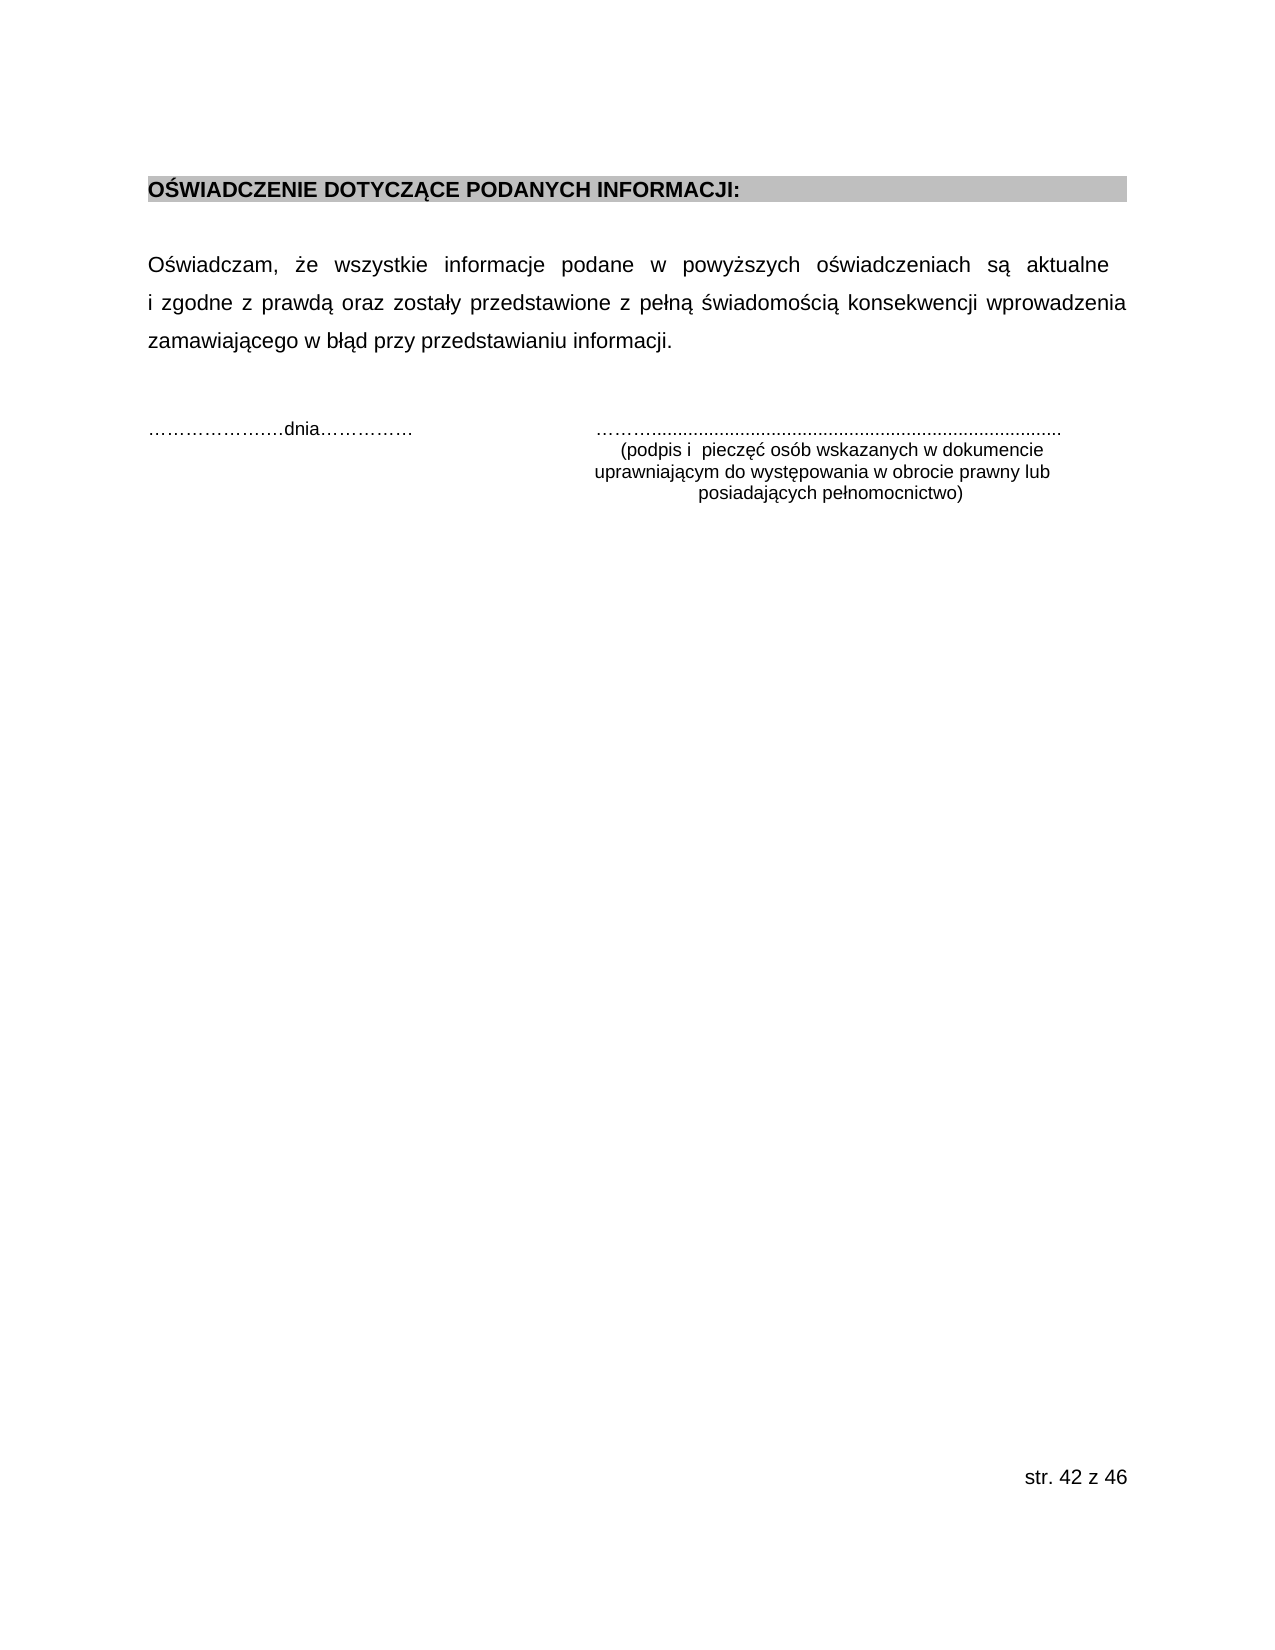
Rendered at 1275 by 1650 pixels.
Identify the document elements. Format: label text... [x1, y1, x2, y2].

text OŚWIADCZENIE DOTYCZĄCE PODANYCH INFORMACJI: [148, 176, 1127, 202]
text (podpis i pieczęć osób wskazanych w dokumencie [148, 439, 1127, 461]
text posiadających pełnomocnictwo) [148, 482, 1127, 504]
text Oświadczam, że wszystkie informacje podane w powyższych oświadczeniach są aktualne i zgodne z prawdą oraz zostały przedstawione z pełną świadomością konsekwencji wprowadzenia zamawiającego w błąd przy przedstawianiu informacji. [148, 252, 1127, 353]
text ……………….…dnia…………… ………............................................................................... [148, 401, 1127, 439]
text uprawniającym do występowania w obrocie prawny lub [148, 461, 1127, 482]
